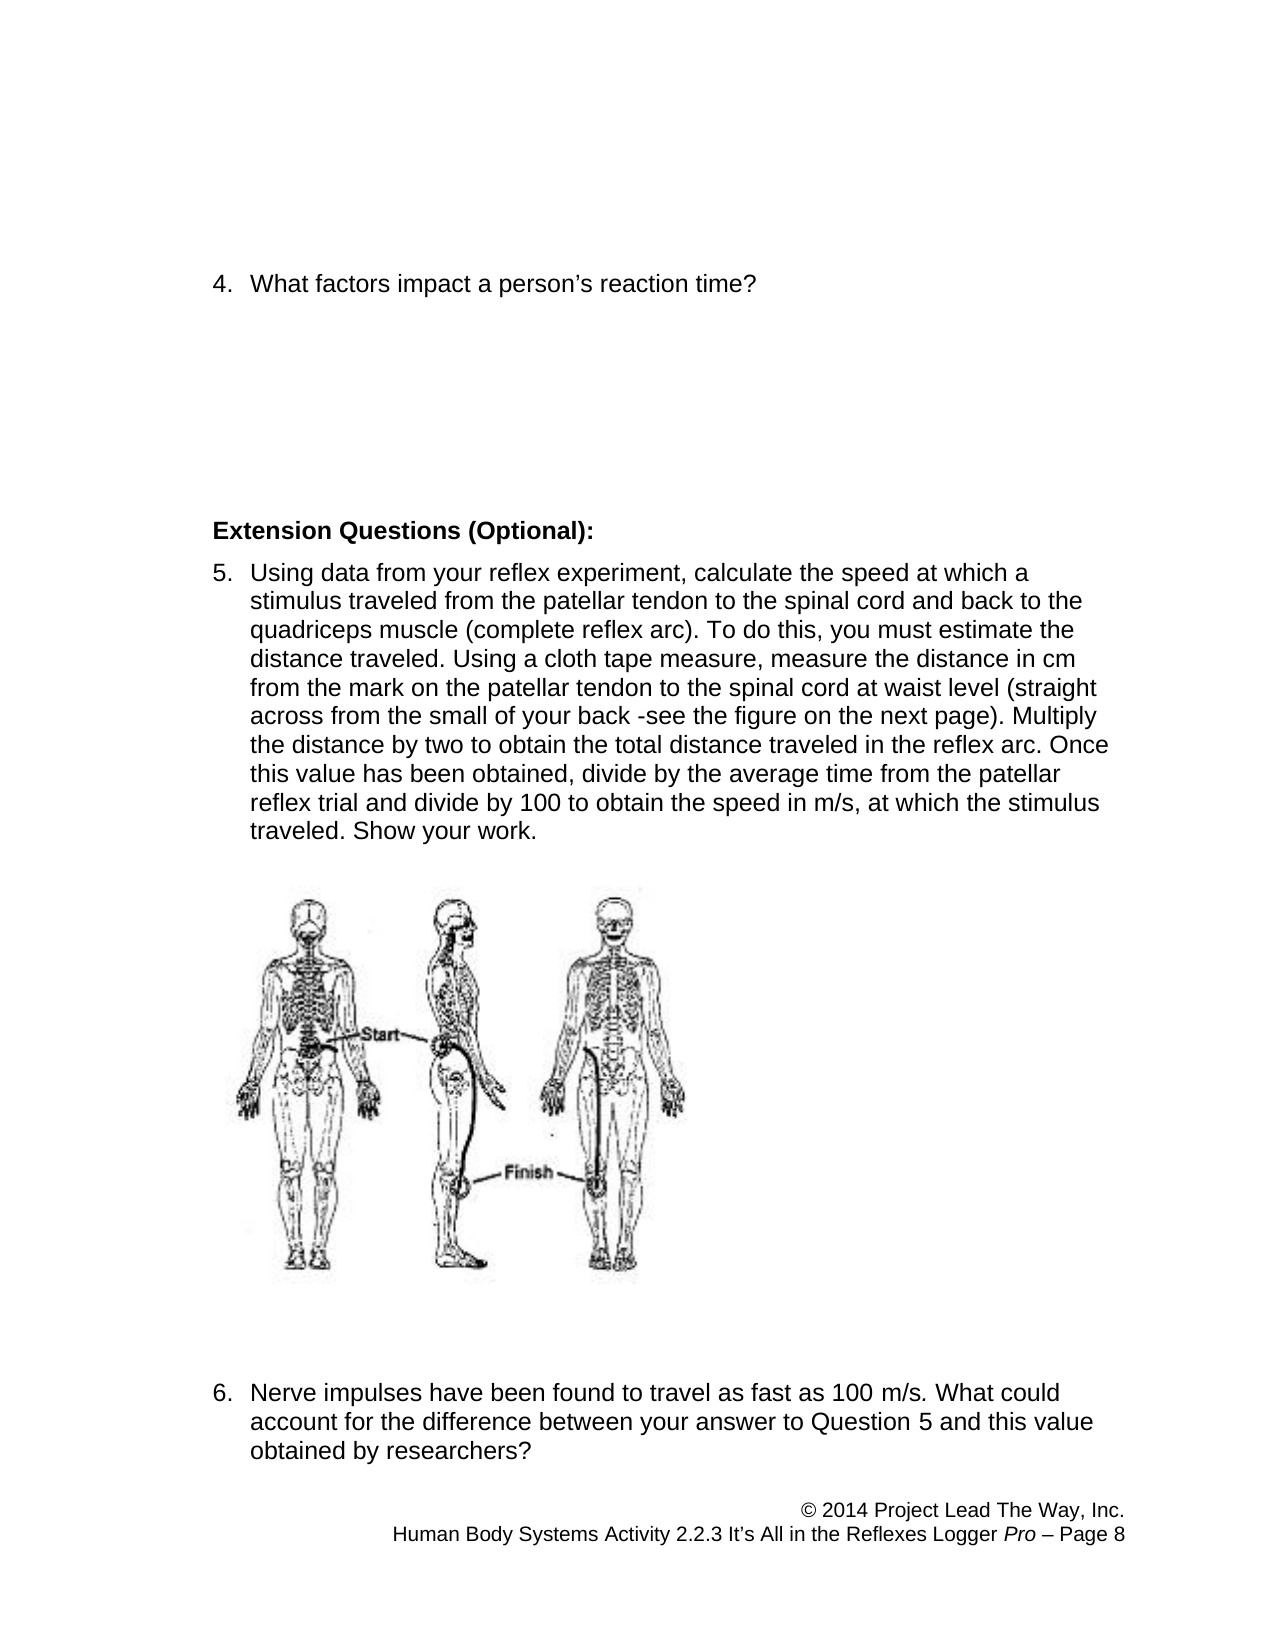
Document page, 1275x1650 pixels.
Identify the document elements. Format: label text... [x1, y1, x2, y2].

list What factors impact a person’s reaction time? [212, 269, 1125, 297]
list Nerve impulses have been found to travel as fast as 100 m/s. What could account for the difference between your answer to Question 5 and this value obtained by researchers? [212, 1378, 1125, 1464]
list Using data from your reflex experiment, calculate the speed at which a stimulus traveled from the patellar tendon to the spinal cord and back to the quadriceps muscle (complete reflex arc). To do this, you must estimate the distance traveled. Using a cloth tape measure, measure the distance in cm from the mark on the patellar tendon to the spinal cord at waist level (straight across from the small of your back -see the figure on the next page). Multiply the distance by two to obtain the total distance traveled in the reflex arc. Once this value has been obtained, divide by the average time from the patellar reflex trial and divide by 100 to obtain the speed in m/s, at which the stimulus traveled. Show your work. [212, 557, 1125, 845]
list Extension Questions (Optional): [212, 516, 1125, 545]
picture [225, 886, 700, 1284]
